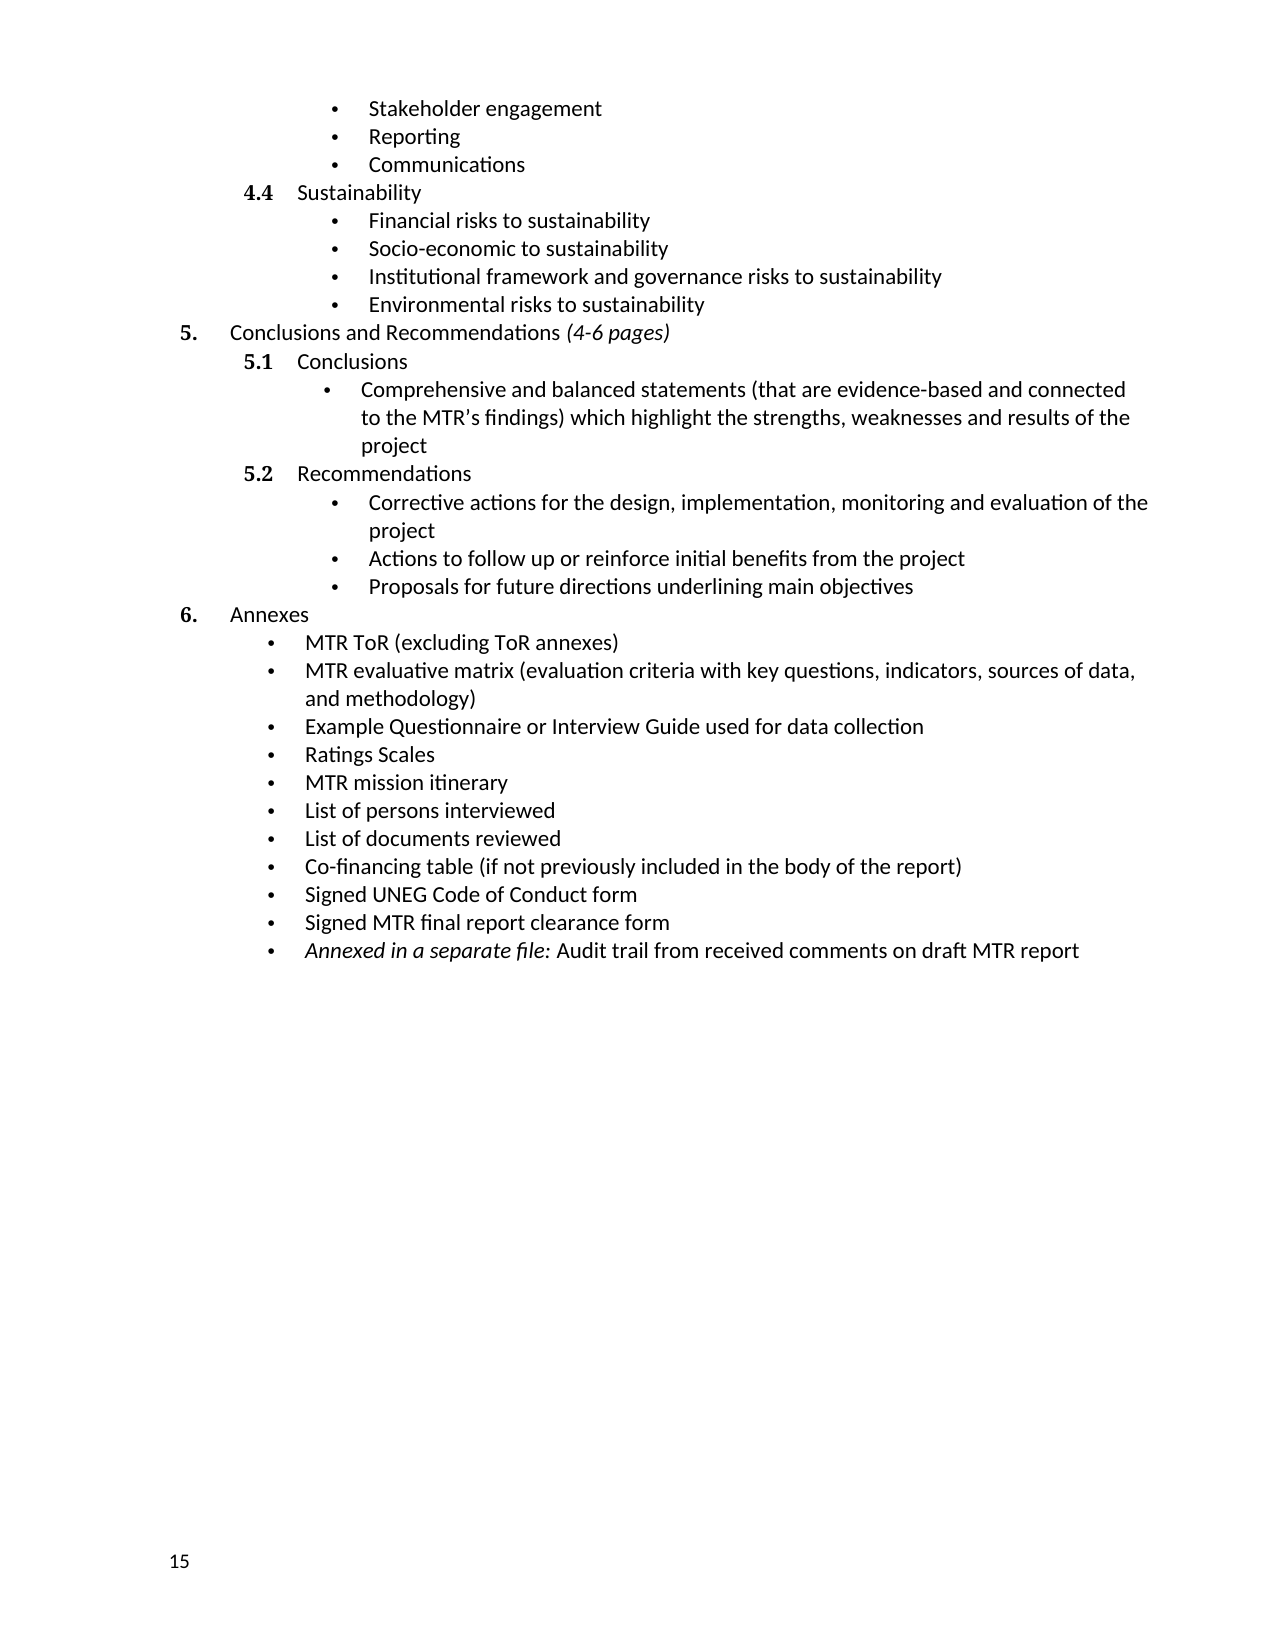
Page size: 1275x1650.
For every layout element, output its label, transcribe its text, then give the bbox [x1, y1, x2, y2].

list Institutional framework and governance risks to sustainability [331, 262, 1149, 290]
list Reporting [331, 122, 1149, 150]
list Corrective actions for the design, implementation, monitoring and evaluation of the project [331, 488, 1149, 544]
list List of persons interviewed [267, 796, 1149, 824]
list Signed UNEG Code of Conduct form [267, 880, 1149, 908]
list Conclusions and Recommendations (4-6 pages) [180, 318, 1149, 347]
list MTR evaluative matrix (evaluation criteria with key questions, indicators, sources of data, and methodology) [267, 656, 1149, 712]
list Signed MTR final report clearance form [267, 908, 1149, 936]
list Stakeholder engagement [331, 94, 1149, 122]
list Annexed in a separate file: Audit trail from received comments on draft MTR report [267, 936, 1149, 964]
list Financial risks to sustainability [331, 206, 1149, 234]
list Example Questionnaire or Interview Guide used for data collection [267, 712, 1149, 740]
list Sustainability [244, 178, 1149, 206]
list Co-financing table (if not previously included in the body of the report) [267, 852, 1149, 880]
list Annexes [180, 600, 1149, 628]
list Ratings Scales [267, 740, 1149, 768]
list MTR ToR (excluding ToR annexes) [267, 628, 1149, 656]
list Environmental risks to sustainability [331, 290, 1149, 318]
list Actions to follow up or reinforce initial benefits from the project [331, 544, 1149, 572]
list Socio-economic to sustainability [331, 234, 1149, 262]
list Comprehensive and balanced statements (that are evidence-based and connected to the MTR’s findings) which highlight the strengths, weaknesses and results of the project [323, 375, 1149, 459]
list MTR mission itinerary [267, 768, 1149, 796]
list Proposals for future directions underlining main objectives [331, 572, 1149, 600]
list Conclusions [244, 347, 1149, 375]
list Recommendations [244, 459, 1149, 488]
list List of documents reviewed [267, 824, 1149, 852]
list Communications [331, 150, 1149, 178]
